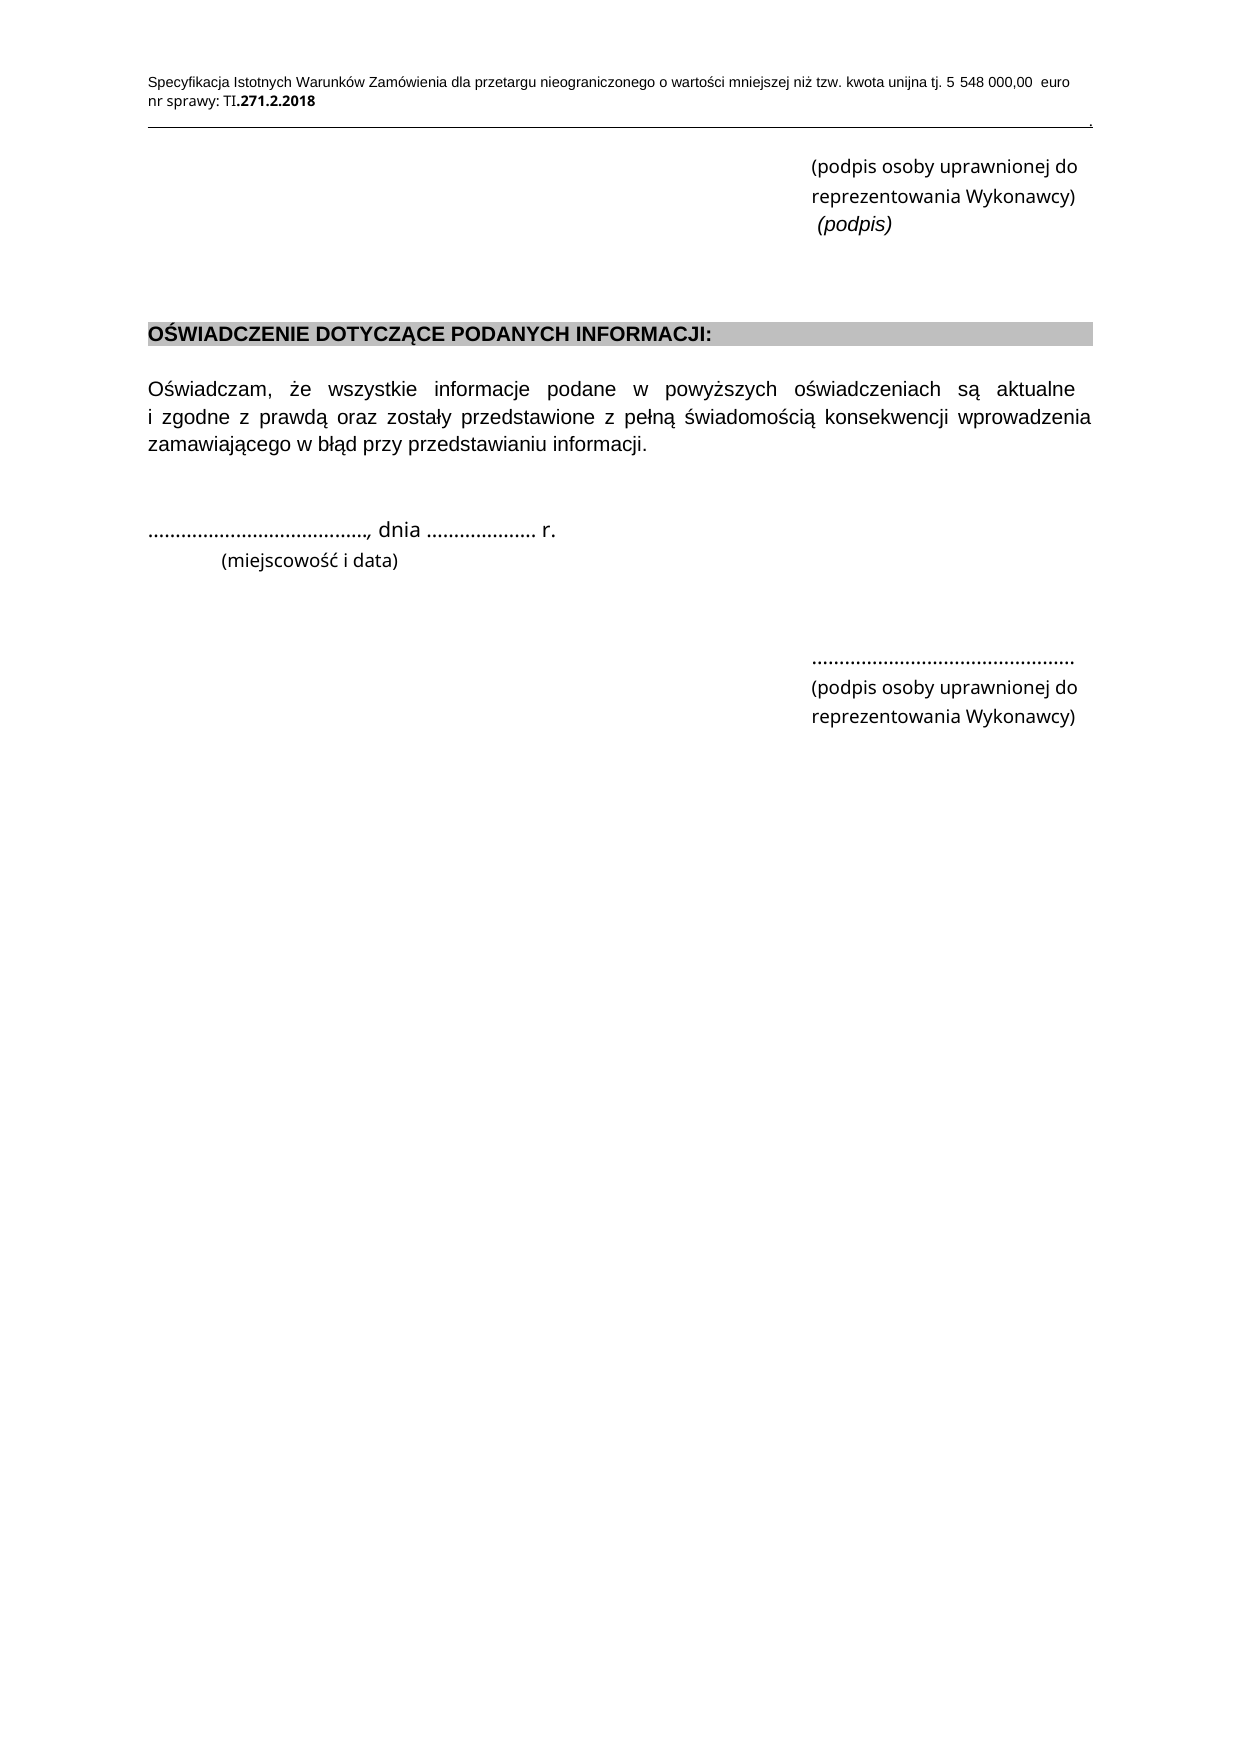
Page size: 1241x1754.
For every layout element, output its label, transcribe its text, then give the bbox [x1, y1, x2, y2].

text …………….……………………, dnia ………….……. r. [148, 515, 1093, 543]
text OŚWIADCZENIE DOTYCZĄCE PODANYCH INFORMACJI: [148, 322, 1093, 346]
text (podpis osoby uprawnionej do reprezentowania Wykonawcy) [811, 674, 1093, 729]
text Oświadczam, że wszystkie informacje podane w powyższych oświadczeniach są aktualne i zgodne z prawdą oraz zostały przedstawione z pełną świadomością konsekwencji wprowadzenia zamawiającego w błąd przy przedstawianiu informacji. [148, 377, 1093, 456]
text (podpis osoby uprawnionej do reprezentowania Wykonawcy) [811, 154, 1093, 208]
text (podpis) [738, 212, 1093, 236]
text ………………………………………… [148, 642, 1093, 670]
text (miejscowość i data) [148, 547, 1093, 573]
